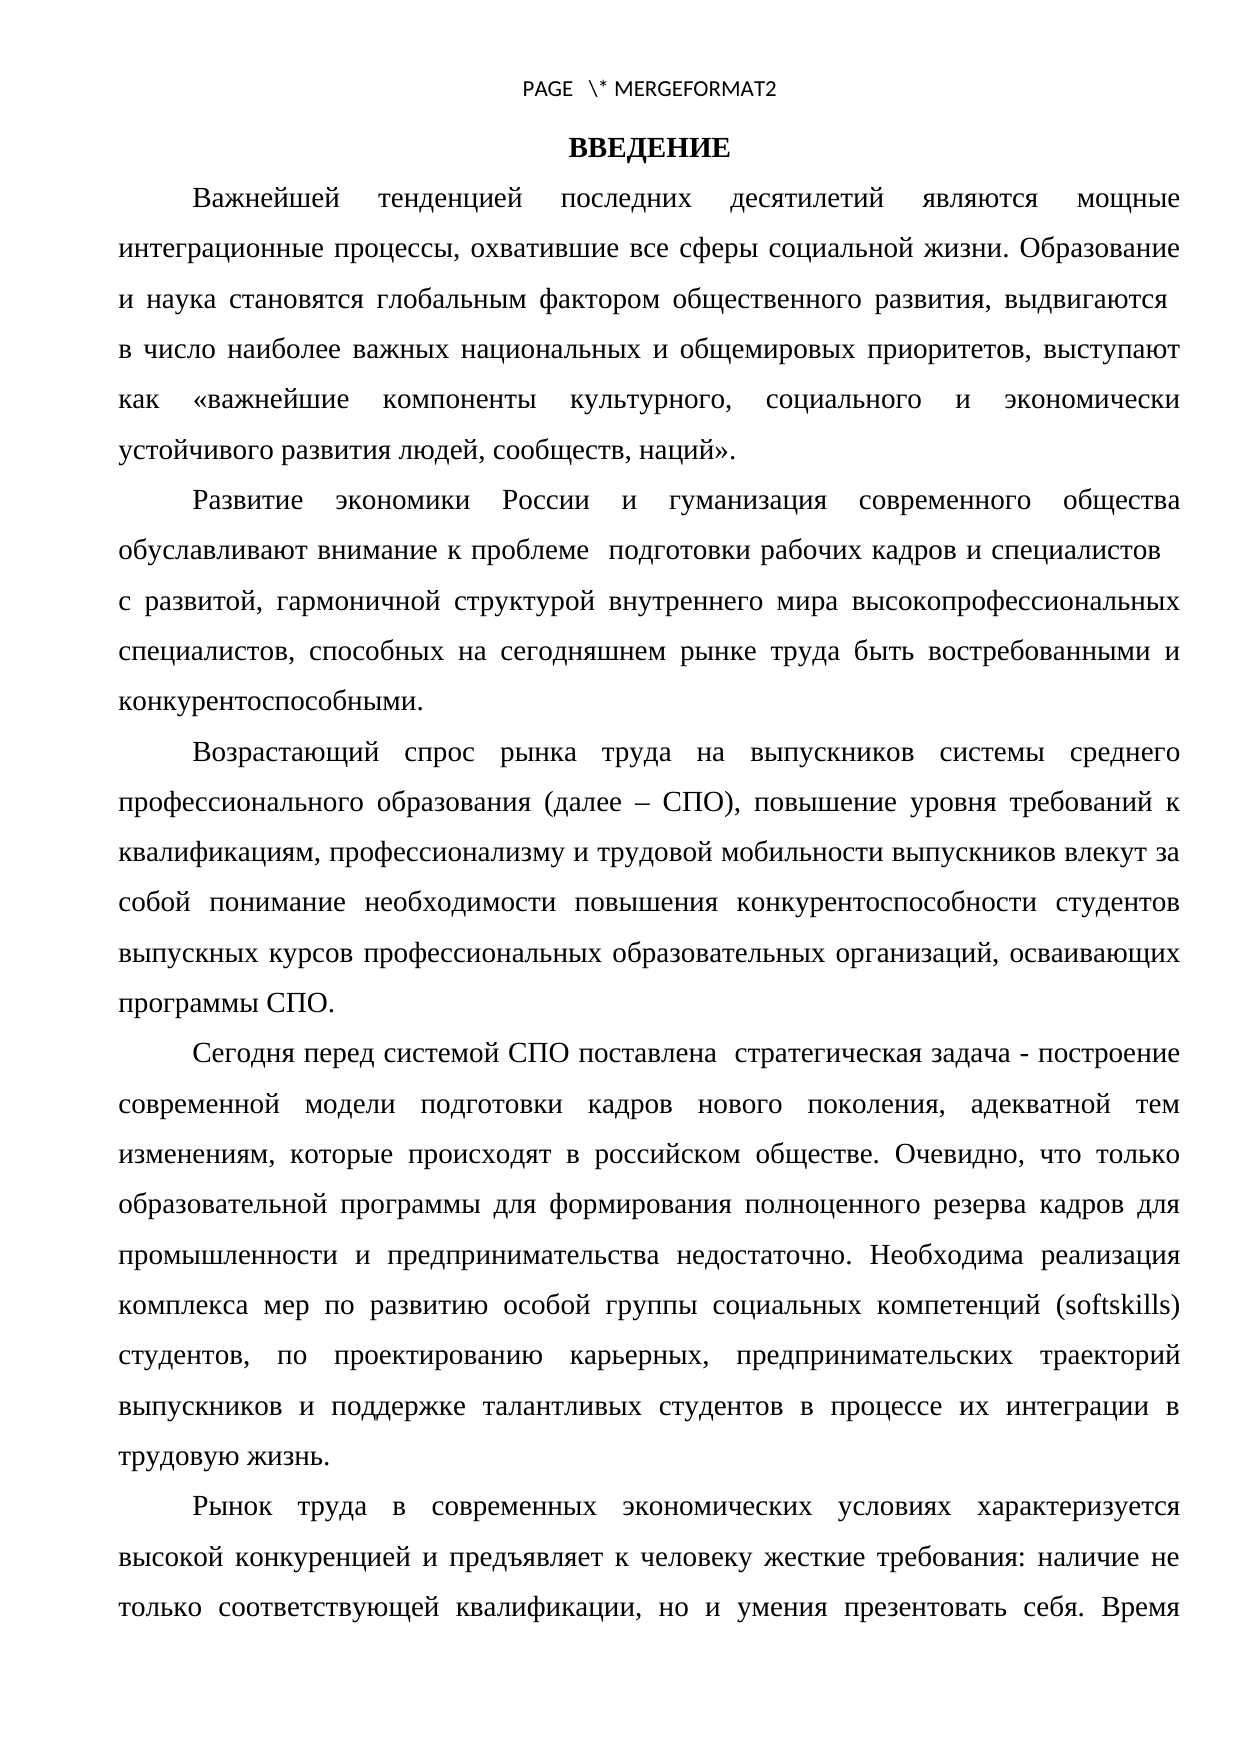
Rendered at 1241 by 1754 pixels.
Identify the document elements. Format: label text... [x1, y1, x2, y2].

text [118, 1488, 1181, 1622]
list ВВЕДЕНИЕ [118, 130, 1181, 163]
text Сегодня перед системой СПО поставлена стратегическая задача - построение современной модели подготовки кадров нового поколения, адекватной тем изменениям, которые происходят в российском обществе. Очевидно, что только образовательной программы для формирования полноценного резерва кадров для промышленности и предпринимательства недостаточно. Необходима реализация комплекса мер по развитию особой группы социальных компетенций (softskills) студентов, по проектированию карьерных, предпринимательских траекторий выпускников и поддержке талантливых студентов в процессе их интеграции в трудовую жизнь. [118, 1036, 1181, 1472]
text Возрастающий спрос рынка труда на выпускников системы среднего профессионального образования (далее – СПО), повышение уровня требований к квалификациям, профессионализму и трудовой мобильности выпускников влекут за собой понимание необходимости повышения конкурентоспособности студентов выпускных курсов профессиональных образовательных организаций, осваивающих программы СПО. [118, 734, 1181, 1019]
text Развитие экономики России и гуманизация современного общества обуславливают внимание к проблеме подготовки рабочих кадров и специалистов с развитой, гармоничной структурой внутреннего мира высокопрофессиональных специалистов, способных на сегодняшнем рынке труда быть востребованными и конкурентоспособными. [118, 482, 1181, 717]
text Важнейшей тенденцией последних десятилетий являются мощные интеграционные процессы, охватившие все сферы социальной жизни. Образование и наука становятся глобальным фактором общественного развития, выдвигаются в число наиболее важных национальных и общемировых приоритетов, выступают как «важнейшие компоненты культурного, социального и экономически устойчивого развития людей, сообществ, наций». [118, 180, 1181, 465]
